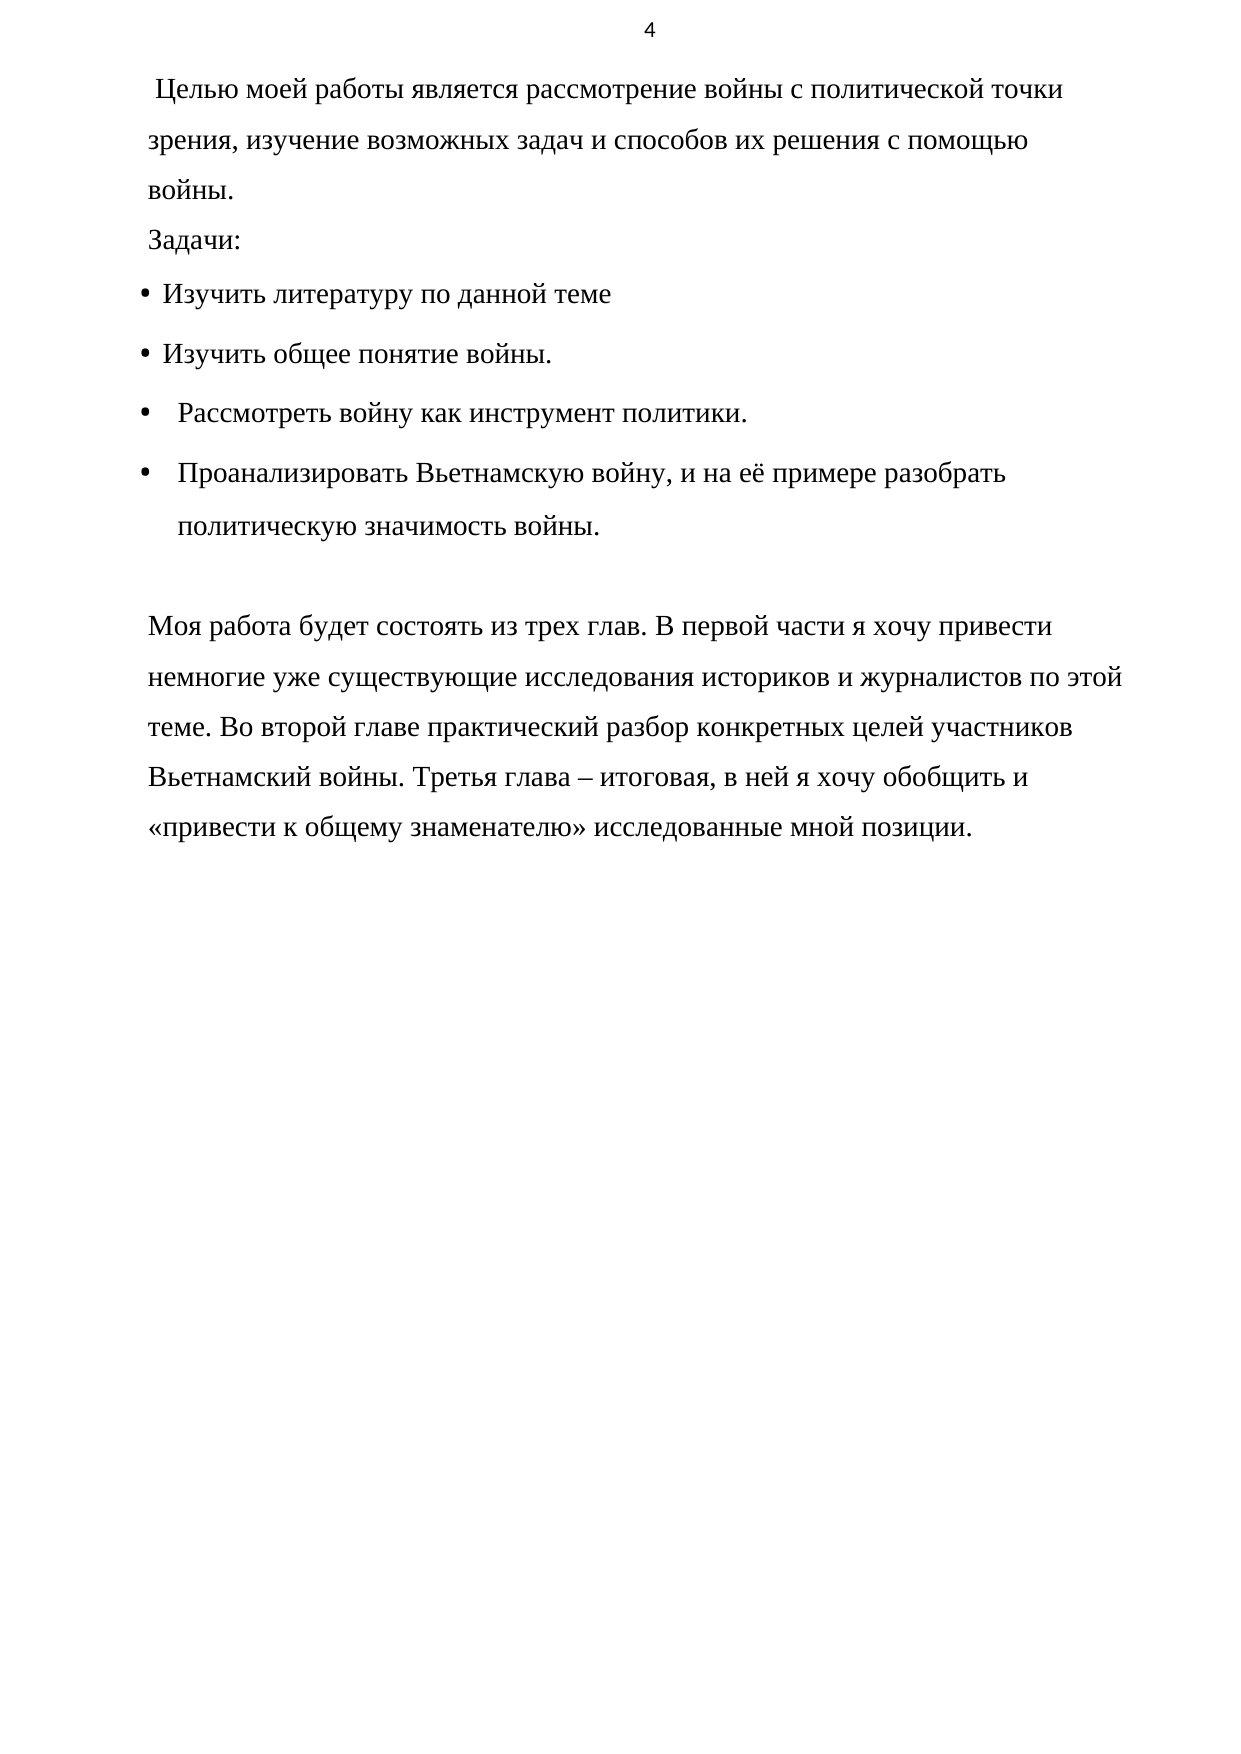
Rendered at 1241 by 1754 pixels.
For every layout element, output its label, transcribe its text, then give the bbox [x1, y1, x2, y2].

list Рассмотреть войну как инструмент политики. [140, 392, 1122, 431]
text Задачи: [148, 222, 1122, 256]
list Изучить литературу по данной теме [140, 273, 1122, 312]
text Моя работа будет состоять из трех глав. В первой части я хочу привести немногие уже существующие исследования историков и журналистов по этой теме. Во второй главе практический разбор конкретных целей участников Вьетнамский войны. Третья глава – итоговая, в ней я хочу обобщить и «привести к общему знаменателю» исследованные мной позиции. [148, 608, 1152, 843]
list Проанализировать Вьетнамскую войну, и на её примере разобрать политическую значимость войны. [140, 451, 1122, 541]
list Изучить общее понятие войны. [140, 332, 1122, 372]
text Целью моей работы является рассмотрение войны с политической точки зрения, изучение возможных задач и способов их решения с помощью войны. [148, 72, 1122, 206]
